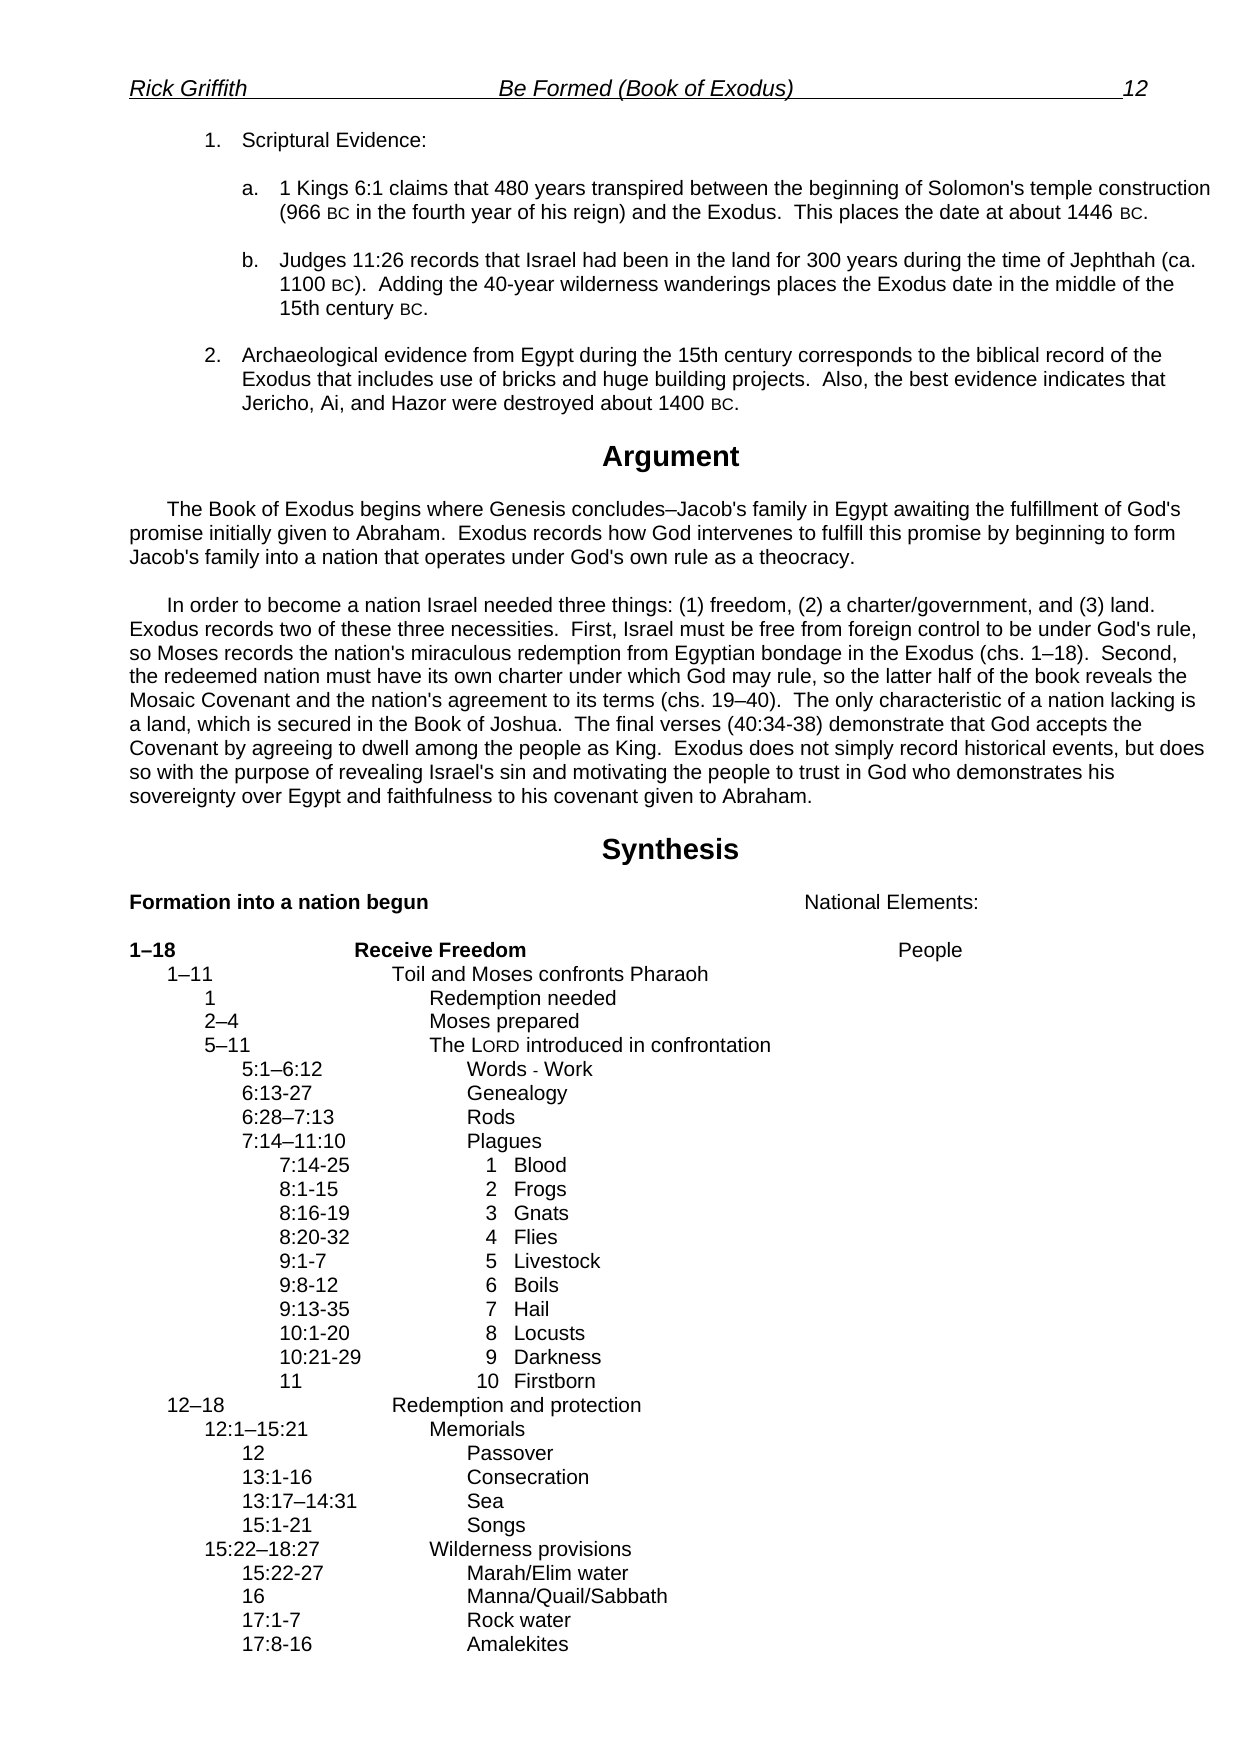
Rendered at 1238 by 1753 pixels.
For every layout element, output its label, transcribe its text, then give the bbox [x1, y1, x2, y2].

text 12 Passover [242, 1441, 1212, 1464]
text 1–11 Toil and Moses confronts Pharaoh [167, 961, 1212, 985]
text 10:21-29 9 Darkness [279, 1345, 1212, 1369]
text 13:1-16 Consecration [242, 1464, 1212, 1488]
text 2–4 Moses prepared [204, 1009, 1212, 1033]
text 5:1–6:12 Words - Work [242, 1057, 1212, 1081]
text 12–18 Redemption and protection [167, 1393, 1212, 1417]
text a. 1 Kings 6:1 claims that 480 years transpired between the beginning of Solomon's temple construction (966 BC in the fourth year of his reign) and the Exodus. This places the date at about 1446 BC. [242, 176, 1212, 223]
text 15:22–18:27 Wilderness provisions [204, 1536, 1212, 1560]
text 1–18 Receive Freedom People [129, 937, 1212, 961]
text 12:1–15:21 Memorials [204, 1417, 1212, 1441]
text 5–11 The LORD introduced in confrontation [204, 1033, 1212, 1057]
text 16 Manna/Quail/Sabbath [242, 1584, 1212, 1608]
text 9:1-7 5 Livestock [279, 1249, 1212, 1273]
text 9:13-35 7 Hail [279, 1297, 1212, 1321]
text 6:28–7:13 Rods [242, 1105, 1212, 1129]
text 17:8-16 Amalekites [242, 1632, 1212, 1656]
text 2. Archaeological evidence from Egypt during the 15th century corresponds to the biblical record of the Exodus that includes use of bricks and huge building projects. Also, the best evidence indicates that Jericho, Ai, and Hazor were destroyed about 1400 BC. [204, 343, 1212, 415]
text 8:16-19 3 Gnats [279, 1201, 1212, 1225]
text Synthesis [129, 832, 1212, 866]
text The Book of Exodus begins where Genesis concludes–Jacob's family in Egypt awaiting the fulfillment of God's promise initially given to Abraham. Exodus records how God intervenes to fulfill this promise by beginning to form Jacob's family into a nation that operates under God's own rule as a theocracy. [129, 497, 1212, 568]
text 17:1-7 Rock water [242, 1608, 1212, 1632]
text b. Judges 11:26 records that Israel had been in the land for 300 years during the time of Jephthah (ca. 1100 BC). Adding the 40-year wilderness wanderings places the Exodus date in the middle of the 15th century BC. [242, 247, 1212, 319]
text In order to become a nation Israel needed three things: (1) freedom, (2) a charter/government, and (3) land. Exodus records two of these three necessities. First, Israel must be free from foreign control to be under God's rule, so Moses records the nation's miraculous redemption from Egyptian bondage in the Exodus (chs. 1–18). Second, the redeemed nation must have its own charter under which God may rule, so the latter half of the book reveals the Mosaic Covenant and the nation's agreement to its terms (chs. 19–40). The only characteristic of a nation lacking is a land, which is secured in the Book of Joshua. The final verses (40:34-38) demonstrate that God accepts the Covenant by agreeing to dwell among the people as King. Exodus does not simply record historical events, but does so with the purpose of revealing Israel's sin and motivating the people to trust in God who demonstrates his sovereignty over Egypt and faithfulness to his covenant given to Abraham. [129, 592, 1212, 808]
text 15:22-27 Marah/Elim water [242, 1560, 1212, 1584]
text 13:17–14:31 Sea [242, 1488, 1212, 1512]
text 6:13-27 Genealogy [242, 1081, 1212, 1105]
text 7:14-25 1 Blood [279, 1153, 1212, 1177]
text 9:8-12 6 Boils [279, 1273, 1212, 1297]
text 11 10 Firstborn [279, 1369, 1212, 1393]
text 7:14–11:10 Plagues [242, 1129, 1212, 1153]
text 8:20-32 4 Flies [279, 1225, 1212, 1249]
text 1. Scriptural Evidence: [204, 128, 1212, 152]
text Argument [129, 439, 1212, 473]
text 15:1-21 Songs [242, 1512, 1212, 1536]
text Formation into a nation begun National Elements: [129, 889, 1212, 913]
text 1 Redemption needed [204, 985, 1212, 1009]
text 10:1-20 8 Locusts [279, 1321, 1212, 1345]
text 8:1-15 2 Frogs [279, 1177, 1212, 1201]
